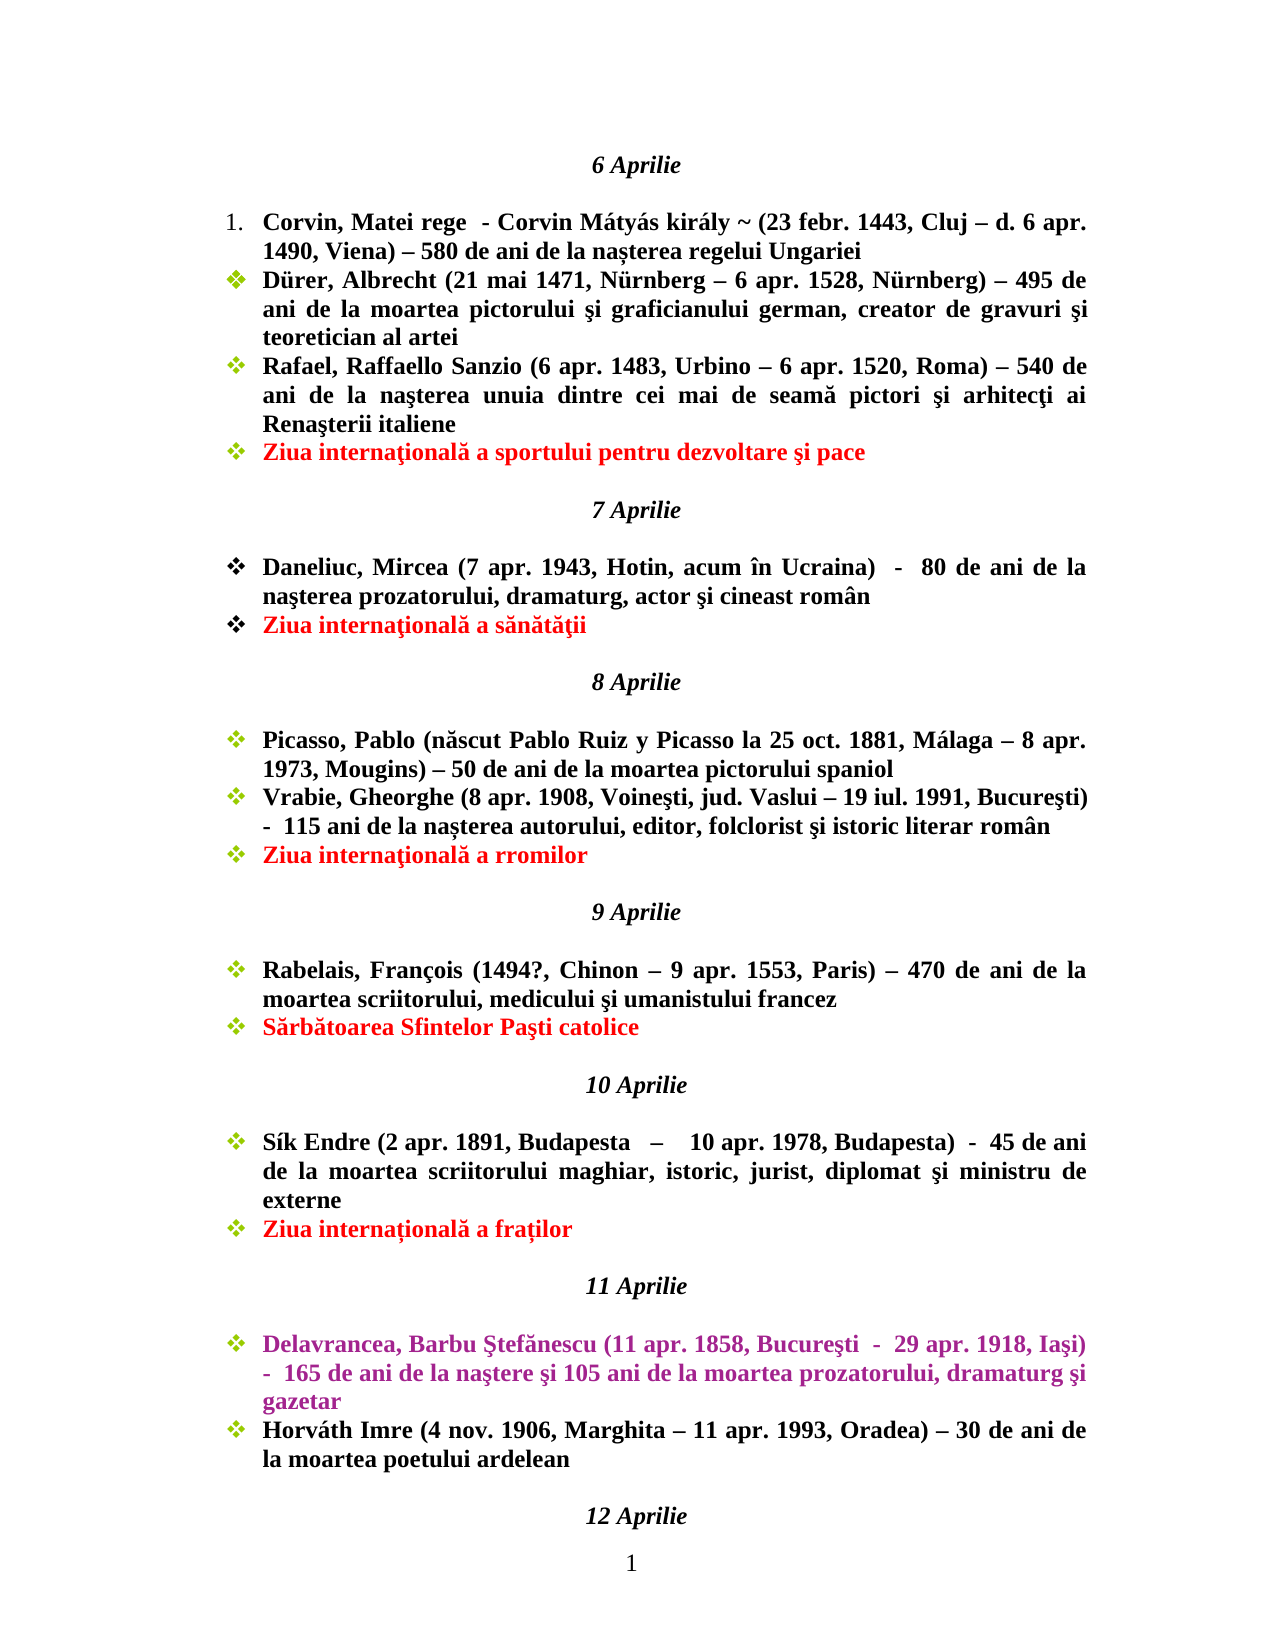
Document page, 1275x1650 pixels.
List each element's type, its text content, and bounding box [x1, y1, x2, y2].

list Rafael, Raffaello Sanzio (6 apr. 1483, Urbino – 6 apr. 1520, Roma) – 540 de ani de la naşterea unuia dintre cei mai de seamă pictori şi arhitecţi ai Renaşterii italiene [225, 351, 1088, 437]
list Ziua internaţională a sănătăţii [225, 610, 1088, 639]
list Sărbătoarea Sfintelor Paşti catolice [225, 1012, 1088, 1041]
list Ziua internaţională a sportului pentru dezvoltare şi pace [225, 437, 1088, 466]
text 10 Aprilie [187, 1070, 1088, 1099]
list Delavrancea, Barbu Ştefănescu (11 apr. 1858, Bucureşti - 29 apr. 1918, Iaşi) - 165 de ani de la naştere şi 105 ani de la moartea prozatorului, dramaturg şi gazetar [225, 1329, 1088, 1415]
text 11 Aprilie [187, 1271, 1088, 1300]
list Picasso, Pablo (născut Pablo Ruiz y Picasso la 25 oct. 1881, Málaga – 8 apr. 1973, Mougins) – 50 de ani de la moartea pictorului spaniol [225, 725, 1088, 782]
list Sík Endre (2 apr. 1891, Budapesta – 10 apr. 1978, Budapesta) - 45 de ani de la moartea scriitorului maghiar, istoric, jurist, diplomat şi ministru de externe [225, 1127, 1088, 1214]
list Daneliuc, Mircea (7 apr. 1943, Hotin, acum în Ucraina) - 80 de ani de la naşterea prozatorului, dramaturg, actor şi cineast român [225, 552, 1088, 610]
text 8 Aprilie [187, 667, 1088, 696]
list Corvin, Matei rege - Corvin Mátyás király ~ (23 febr. 1443, Cluj – d. 6 apr. 1490, Viena) – 580 de ani de la nașterea regelui Ungariei [225, 207, 1088, 265]
list Rabelais, François (1494?, Chinon – 9 apr. 1553, Paris) – 470 de ani de la moartea scriitorului, medicului şi umanistului francez [225, 955, 1088, 1012]
list Vrabie, Gheorghe (8 apr. 1908, Voineşti, jud. Vaslui – 19 iul. 1991, Bucureşti) - 115 ani de la nașterea autorului, editor, folclorist şi istoric literar român [225, 782, 1088, 840]
text 12 Aprilie [187, 1501, 1088, 1530]
text 9 Aprilie [187, 897, 1088, 926]
text 7 Aprilie [187, 495, 1088, 524]
list Horváth Imre (4 nov. 1906, Marghita – 11 apr. 1993, Oradea) – 30 de ani de la moartea poetului ardelean [225, 1415, 1088, 1473]
list Ziua internaţională a rromilor [225, 840, 1088, 869]
list Dürer, Albrecht (21 mai 1471, Nürnberg – 6 apr. 1528, Nürnberg) – 495 de ani de la moartea pictorului şi graficianului german, creator de gravuri şi teoretician al artei [225, 265, 1088, 351]
text 6 Aprilie [187, 150, 1088, 179]
list Ziua internațională a fraților [225, 1214, 1088, 1242]
